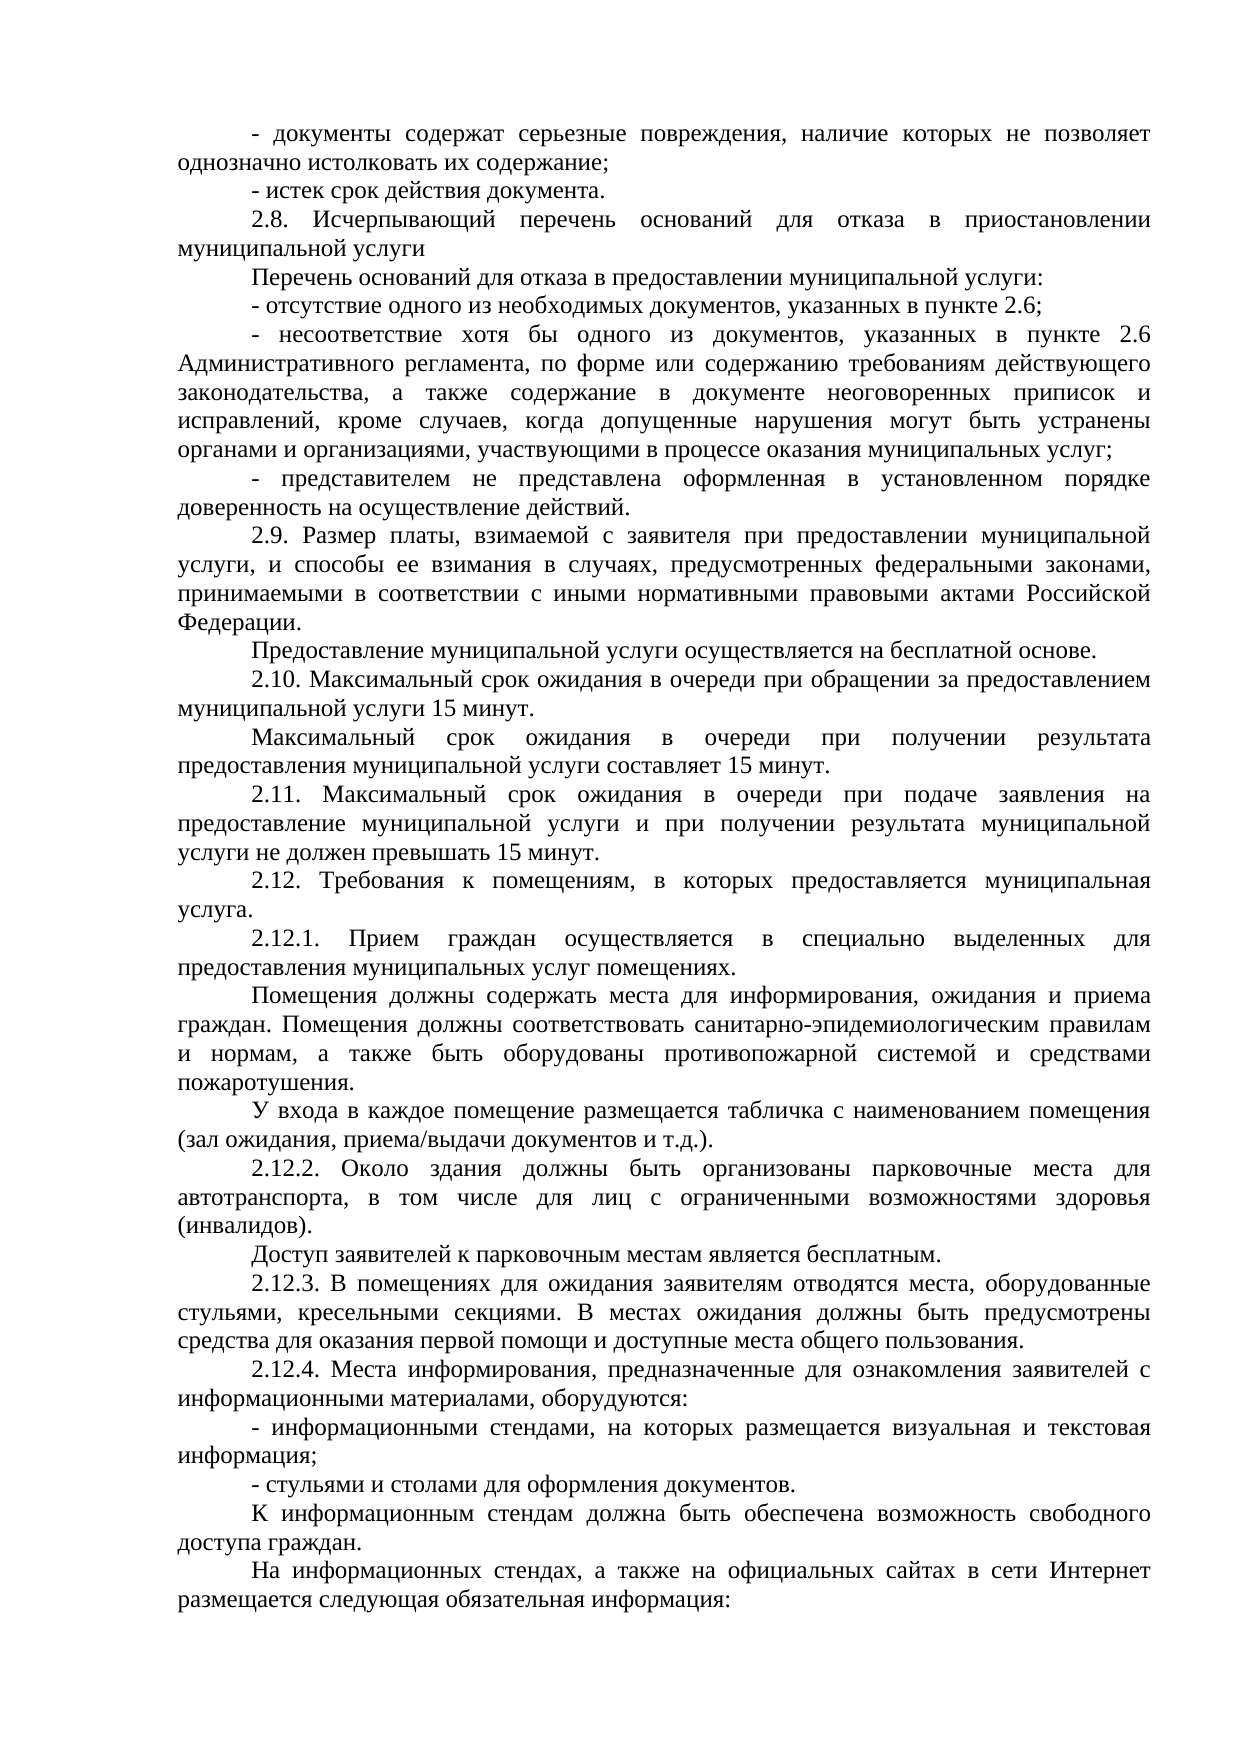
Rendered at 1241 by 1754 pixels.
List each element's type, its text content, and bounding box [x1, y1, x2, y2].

text - истек срок действия документа. [177, 176, 1152, 204]
text Доступ заявителей к парковочным местам является бесплатным. [177, 1239, 1152, 1268]
text - несоответствие хотя бы одного из документов, указанных в пункте 2.6 Административного регламента, по форме или содержанию требованиям действующего законодательства, а также содержание в документе неоговоренных приписок и исправлений, кроме случаев, когда допущенные нарушения могут быть устранены органами и организациями, участвующими в процессе оказания муниципальных услуг; [177, 319, 1152, 463]
text 2.11. Максимальный срок ожидания в очереди при подаче заявления на предоставление муниципальной услуги и при получении результата муниципальной услуги не должен превышать 15 минут. [177, 779, 1152, 866]
text Помещения должны содержать места для информирования, ожидания и приема граждан. Помещения должны соответствовать санитарно-эпидемиологическим правилам и нормам, а также быть оборудованы противопожарной системой и средствами пожаротушения. [177, 981, 1152, 1096]
text - документы содержат серьезные повреждения, наличие которых не позволяет однозначно истолковать их содержание; [177, 118, 1152, 176]
text - представителем не представлена оформленная в установленном порядке доверенность на осуществление действий. [177, 463, 1152, 521]
text - стульями и столами для оформления документов. [177, 1469, 1152, 1498]
text Перечень оснований для отказа в предоставлении муниципальной услуги: [177, 262, 1152, 291]
text 2.12.1. Прием граждан осуществляется в специально выделенных для предоставления муниципальных услуг помещениях. [177, 923, 1152, 981]
text 2.12.2. Около здания должны быть организованы парковочные места для автотранспорта, в том числе для лиц с ограниченными возможностями здоровья (инвалидов). [177, 1153, 1152, 1239]
text 2.9. Размер платы, взимаемой с заявителя при предоставлении муниципальной услуги, и способы ее взимания в случаях, предусмотренных федеральными законами, принимаемыми в соответствии с иными нормативными правовыми актами Российской Федерации. [177, 521, 1152, 636]
text К информационным стендам должна быть обеспечена возможность свободного доступа граждан. [177, 1498, 1152, 1556]
text 2.10. Максимальный срок ожидания в очереди при обращении за предоставлением муниципальной услуги 15 минут. [177, 664, 1152, 722]
text - отсутствие одного из необходимых документов, указанных в пункте 2.6; [177, 291, 1152, 319]
text 2.12.3. В помещениях для ожидания заявителям отводятся места, оборудованные стульями, кресельными секциями. В местах ожидания должны быть предусмотрены средства для оказания первой помощи и доступные места общего пользования. [177, 1268, 1152, 1354]
text У входа в каждое помещение размещается табличка с наименованием помещения (зал ожидания, приема/выдачи документов и т.д.). [177, 1096, 1152, 1153]
text - информационными стендами, на которых размещается визуальная и текстовая информация; [177, 1412, 1152, 1469]
text Максимальный срок ожидания в очереди при получении результата предоставления муниципальной услуги составляет 15 минут. [177, 722, 1152, 779]
text 2.8. Исчерпывающий перечень оснований для отказа в приостановлении муниципальной услуги [177, 204, 1152, 262]
text 2.12. Требования к помещениям, в которых предоставляется муниципальная услуга. [177, 866, 1152, 923]
text Предоставление муниципальной услуги осуществляется на бесплатной основе. [177, 636, 1152, 664]
text 2.12.4. Места информирования, предназначенные для ознакомления заявителей с информационными материалами, оборудуются: [177, 1354, 1152, 1412]
text На информационных стендах, а также на официальных сайтах в сети Интернет размещается следующая обязательная информация: [177, 1556, 1152, 1613]
